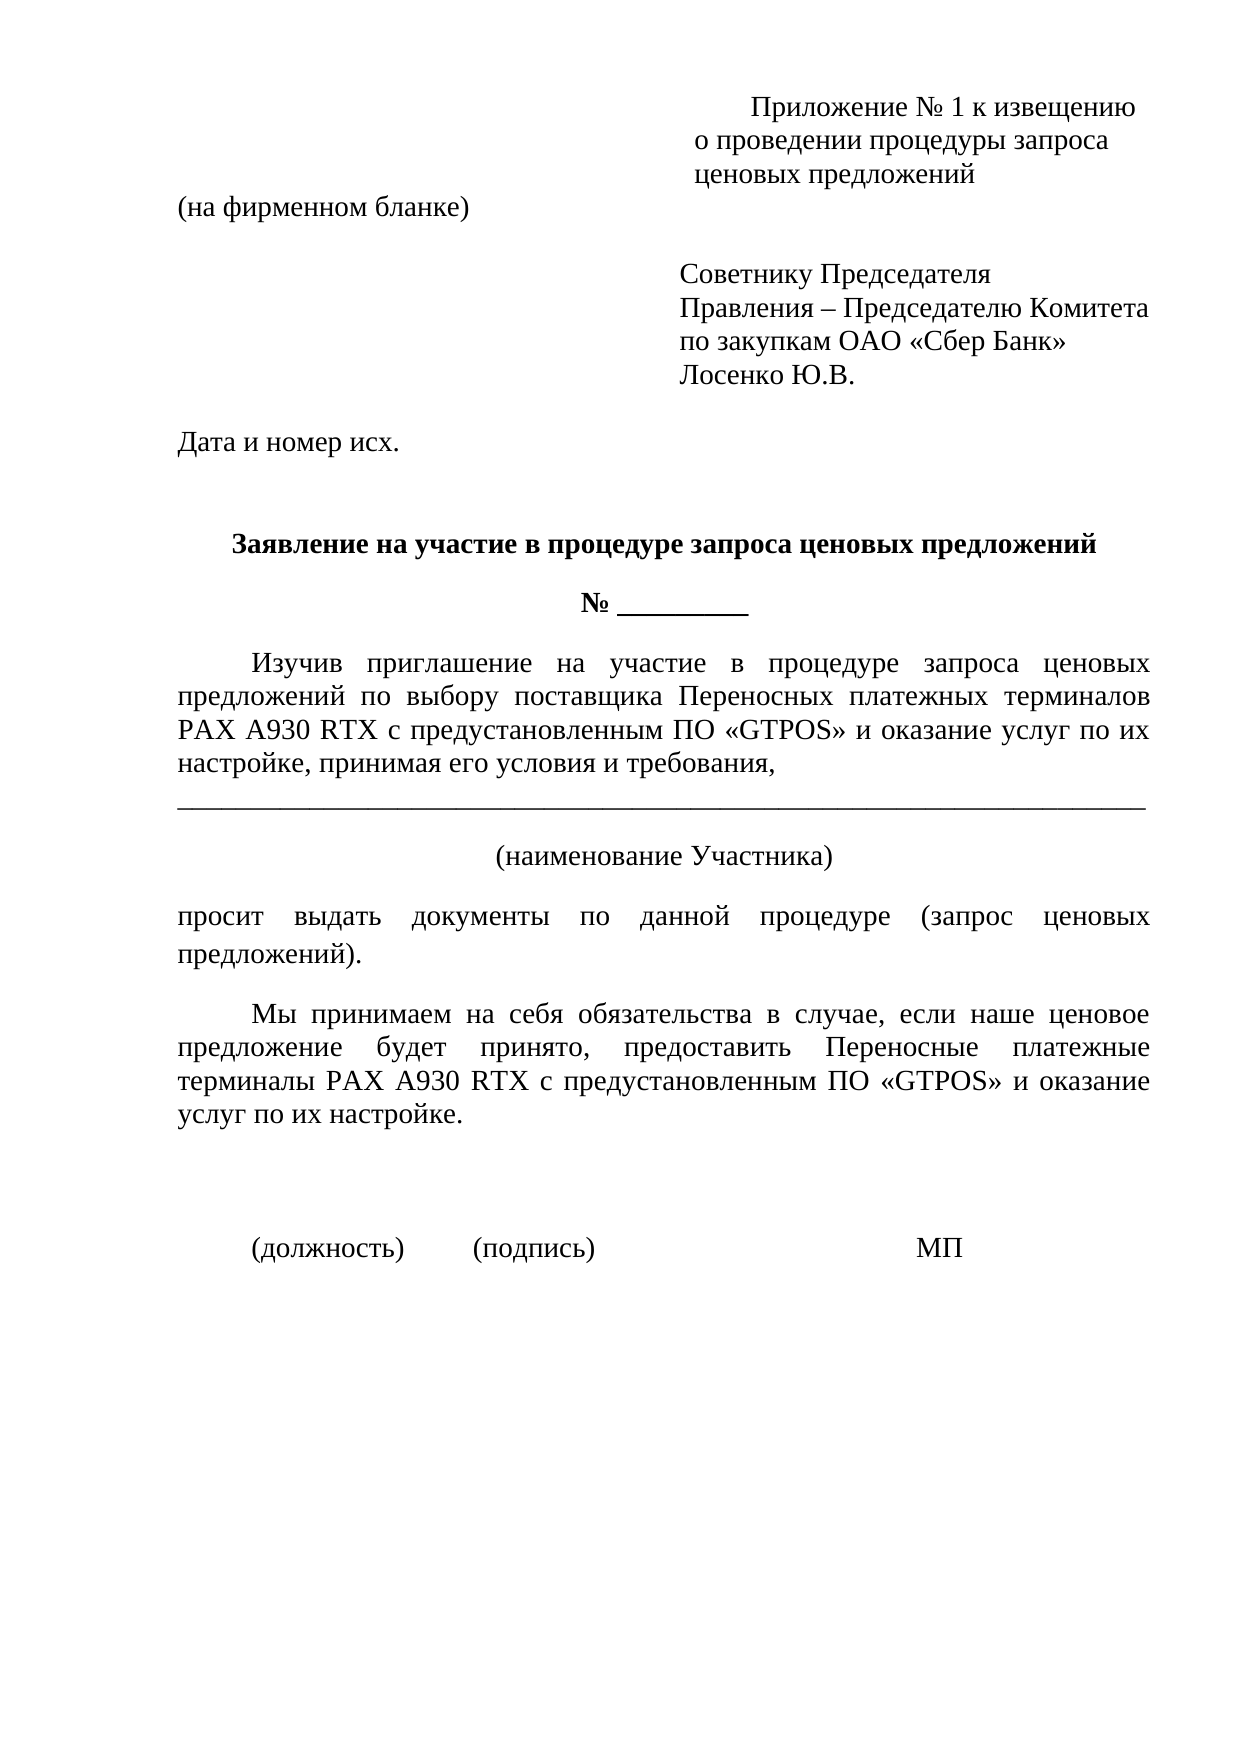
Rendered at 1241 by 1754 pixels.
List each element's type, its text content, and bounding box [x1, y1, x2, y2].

text Приложение № 1 к извещению о проведении процедуры запроса ценовых предложений [694, 89, 1152, 189]
text № _________ [177, 586, 1152, 619]
text Мы принимаем на себя обязательства в случае, если наше ценовое предложение будет принято, предоставить Переносные платежные терминалы PAX A930 RTX с предустановленным ПО «GTPOS» и оказание услуг по их настройке. [177, 996, 1152, 1130]
text (на фирменном бланке) [177, 189, 1152, 223]
text Изучив приглашение на участие в процедуре запроса ценовых предложений по выбору поставщика Переносных платежных терминалов PAX A930 RTX с предустановленным ПО «GTPOS» и оказание услуг по их настройке, принимая его условия и требования, [177, 645, 1152, 779]
text Заявление на участие в процедуре запроса ценовых предложений [177, 526, 1152, 560]
text (наименование Участника) [177, 838, 1152, 872]
text __________________________________________________________________ [177, 779, 1152, 813]
text Правления – Председателю Комитета по закупкам ОАО «Сбер Банк» [679, 290, 1152, 357]
text Советнику Председателя [679, 256, 1152, 290]
text Дата и номер исх. [177, 424, 1152, 458]
text (должность) (подпись) МП [177, 1231, 1152, 1264]
text Лосенко Ю.В. [679, 357, 1152, 391]
text просит выдать документы по данной процедуре (запрос ценовых предложений). [177, 898, 1152, 970]
